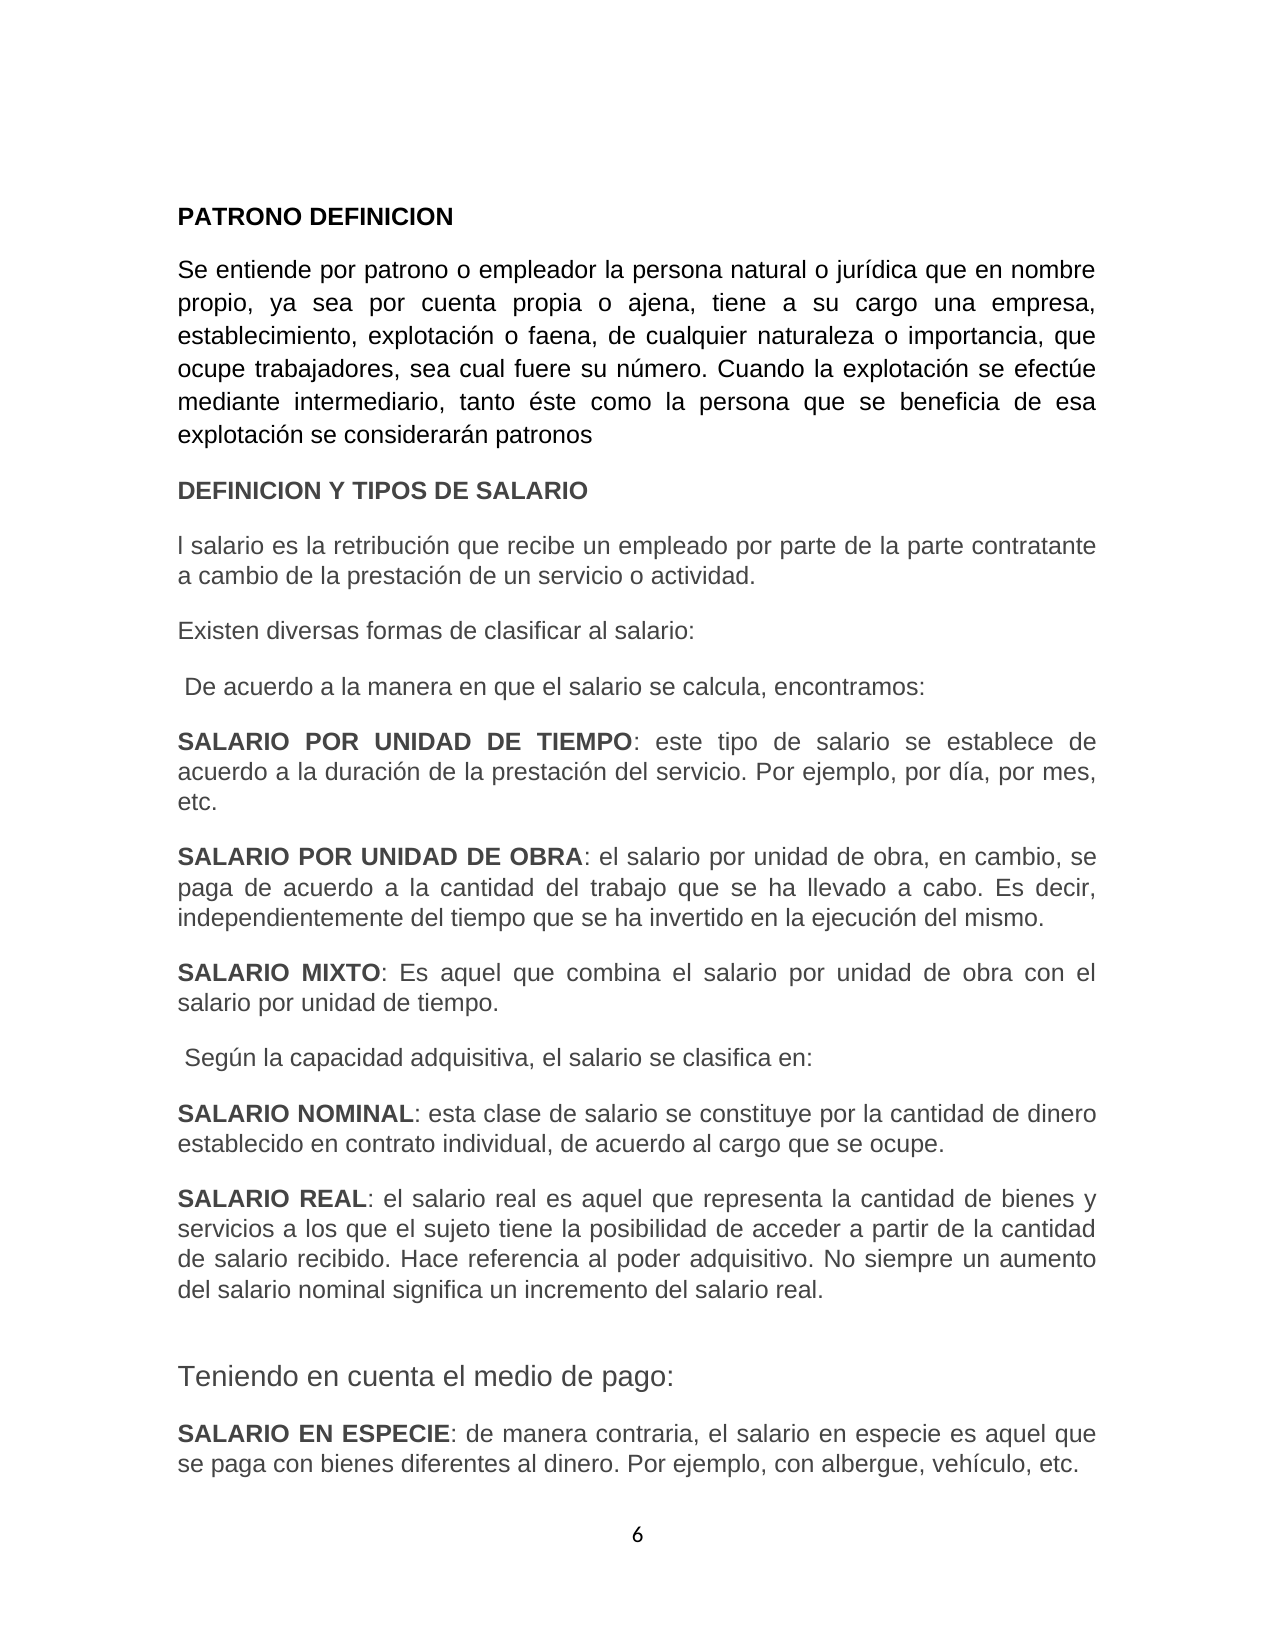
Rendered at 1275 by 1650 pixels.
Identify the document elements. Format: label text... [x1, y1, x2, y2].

text SALARIO POR UNIDAD DE TIEMPO: este tipo de salario se establece de acuerdo a la duración de la prestación del servicio. Por ejemplo, por día, por mes, etc. [177, 725, 1098, 816]
text SALARIO EN ESPECIE: de manera contraria, el salario en especie es aquel que se paga con bienes diferentes al dinero. Por ejemplo, con albergue, vehículo, etc. [177, 1417, 1098, 1478]
text PATRONO DEFINICION [177, 201, 1098, 230]
text Teniendo en cuenta el medio de pago: [177, 1359, 1098, 1392]
text Se entiende por patrono o empleador la persona natural o jurídica que en nombre propio, ya sea por cuenta propia o ajena, tiene a su cargo una empresa, establecimiento, explotación o faena, de cualquier naturaleza o importancia, que ocupe trabajadores, sea cual fuere su número. Cuando la explotación se efectúe mediante intermediario, tanto éste como la persona que se beneficia de esa explotación se considerarán patronos [177, 255, 1098, 449]
text De acuerdo a la manera en que el salario se calcula, encontramos: [177, 670, 1098, 700]
text Según la capacidad adquisitiva, el salario se clasifica en: [177, 1042, 1098, 1072]
text DEFINICION Y TIPOS DE SALARIO [177, 474, 1098, 504]
text SALARIO REAL: el salario real es aquel que representa la cantidad de bienes y servicios a los que el sujeto tiene la posibilidad de acceder a partir de la cantidad de salario recibido. Hace referencia al poder adquisitivo. No siempre un aumento del salario nominal significa un incremento del salario real. [177, 1183, 1098, 1303]
text l salario es la retribución que recibe un empleado por parte de la parte contratante a cambio de la prestación de un servicio o actividad. [177, 529, 1098, 590]
text SALARIO NOMINAL: esta clase de salario se constituye por la cantidad de dinero establecido en contrato individual, de acuerdo al cargo que se ocupe. [177, 1097, 1098, 1158]
text SALARIO POR UNIDAD DE OBRA: el salario por unidad de obra, en cambio, se paga de acuerdo a la cantidad del trabajo que se ha llevado a cabo. Es decir, independientemente del tiempo que se ha invertido en la ejecución del mismo. [177, 841, 1098, 932]
text Existen diversas formas de clasificar al salario: [177, 615, 1098, 645]
text SALARIO MIXTO: Es aquel que combina el salario por unidad de obra con el salario por unidad de tiempo. [177, 957, 1098, 1017]
